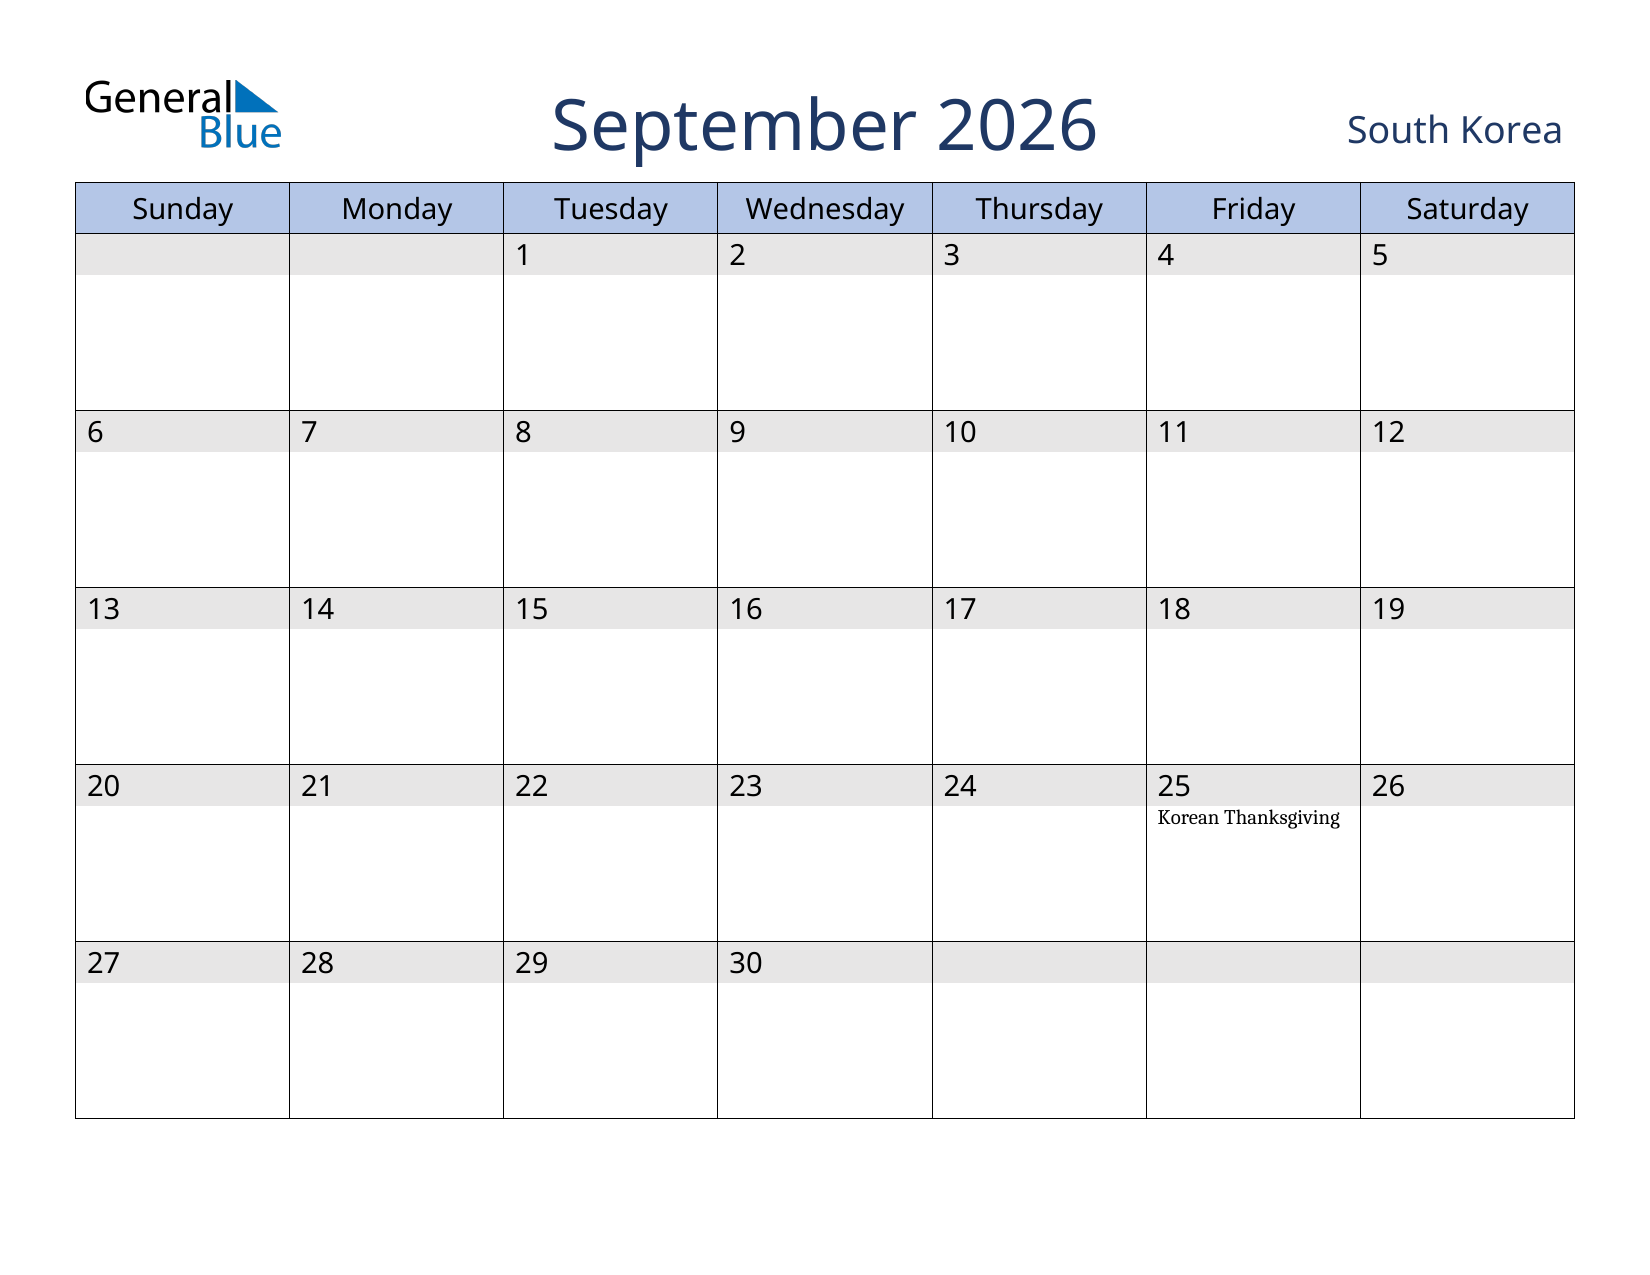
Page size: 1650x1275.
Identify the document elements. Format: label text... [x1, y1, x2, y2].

table_cell 7 [290, 411, 503, 452]
table_cell [933, 275, 1146, 410]
table_cell [504, 452, 717, 587]
table_cell [1361, 983, 1574, 1118]
table_cell 10 [933, 411, 1146, 452]
table_cell 6 [76, 411, 289, 452]
table_cell Friday [1147, 183, 1360, 233]
table_cell [76, 806, 289, 941]
table_cell 25 [1147, 765, 1360, 806]
table_cell [290, 806, 503, 941]
table_cell [1361, 629, 1574, 764]
table_cell [1147, 452, 1360, 587]
table_cell [933, 629, 1146, 764]
table_header South Korea [1146, 75, 1574, 182]
table_cell [718, 629, 932, 764]
table_cell Wednesday [718, 183, 932, 233]
table_cell [76, 983, 289, 1118]
table_cell 21 [290, 765, 503, 806]
table_cell 27 [76, 942, 289, 983]
picture [86, 80, 281, 148]
table_cell [290, 983, 503, 1118]
table_cell [1147, 983, 1360, 1118]
table_cell [1361, 806, 1574, 941]
table_cell 9 [718, 411, 932, 452]
table_cell 2 [718, 234, 932, 275]
table_cell 30 [718, 942, 932, 983]
table_cell Korean Thanksgiving [1147, 806, 1360, 941]
table_cell [1147, 629, 1360, 764]
table_cell [718, 806, 932, 941]
table_cell [504, 629, 717, 764]
table_cell [76, 234, 289, 275]
table_header September 2026 [504, 75, 1146, 182]
table_cell 16 [718, 588, 932, 629]
table_cell [504, 806, 717, 941]
table_cell [1147, 942, 1360, 983]
table_cell [933, 942, 1146, 983]
table_cell [504, 983, 717, 1118]
table_cell 15 [504, 588, 717, 629]
table_cell [1361, 452, 1574, 587]
table_cell 20 [76, 765, 289, 806]
table_cell [504, 275, 717, 410]
table_cell [290, 275, 503, 410]
table_cell [290, 234, 503, 275]
table_cell [1147, 275, 1360, 410]
table_cell 19 [1361, 588, 1574, 629]
table_cell 23 [718, 765, 932, 806]
table_cell [290, 629, 503, 764]
table_cell Monday [290, 183, 503, 233]
table_cell [1361, 275, 1574, 410]
table_cell [718, 275, 932, 410]
table_cell 11 [1147, 411, 1360, 452]
table_cell 28 [290, 942, 503, 983]
table_cell [76, 629, 289, 764]
table_header [76, 75, 503, 182]
table_cell Sunday [76, 183, 289, 233]
table_cell Saturday [1361, 183, 1574, 233]
table_cell 26 [1361, 765, 1574, 806]
table_cell [933, 806, 1146, 941]
table_cell 13 [76, 588, 289, 629]
table_cell Tuesday [504, 183, 717, 233]
table_cell 18 [1147, 588, 1360, 629]
table_cell [76, 452, 289, 587]
table_cell 22 [504, 765, 717, 806]
table_cell [290, 452, 503, 587]
table_cell [1361, 942, 1574, 983]
table_cell 5 [1361, 234, 1574, 275]
table_cell [933, 983, 1146, 1118]
table_cell 8 [504, 411, 717, 452]
table_cell 1 [504, 234, 717, 275]
table_cell [718, 983, 932, 1118]
table_cell 24 [933, 765, 1146, 806]
table_cell 3 [933, 234, 1146, 275]
table_cell 17 [933, 588, 1146, 629]
table_cell 29 [504, 942, 717, 983]
table_cell [933, 452, 1146, 587]
table_cell 4 [1147, 234, 1360, 275]
table_cell 14 [290, 588, 503, 629]
table_cell [76, 275, 289, 410]
table_cell 12 [1361, 411, 1574, 452]
table_cell [718, 452, 932, 587]
table_cell Thursday [933, 183, 1146, 233]
